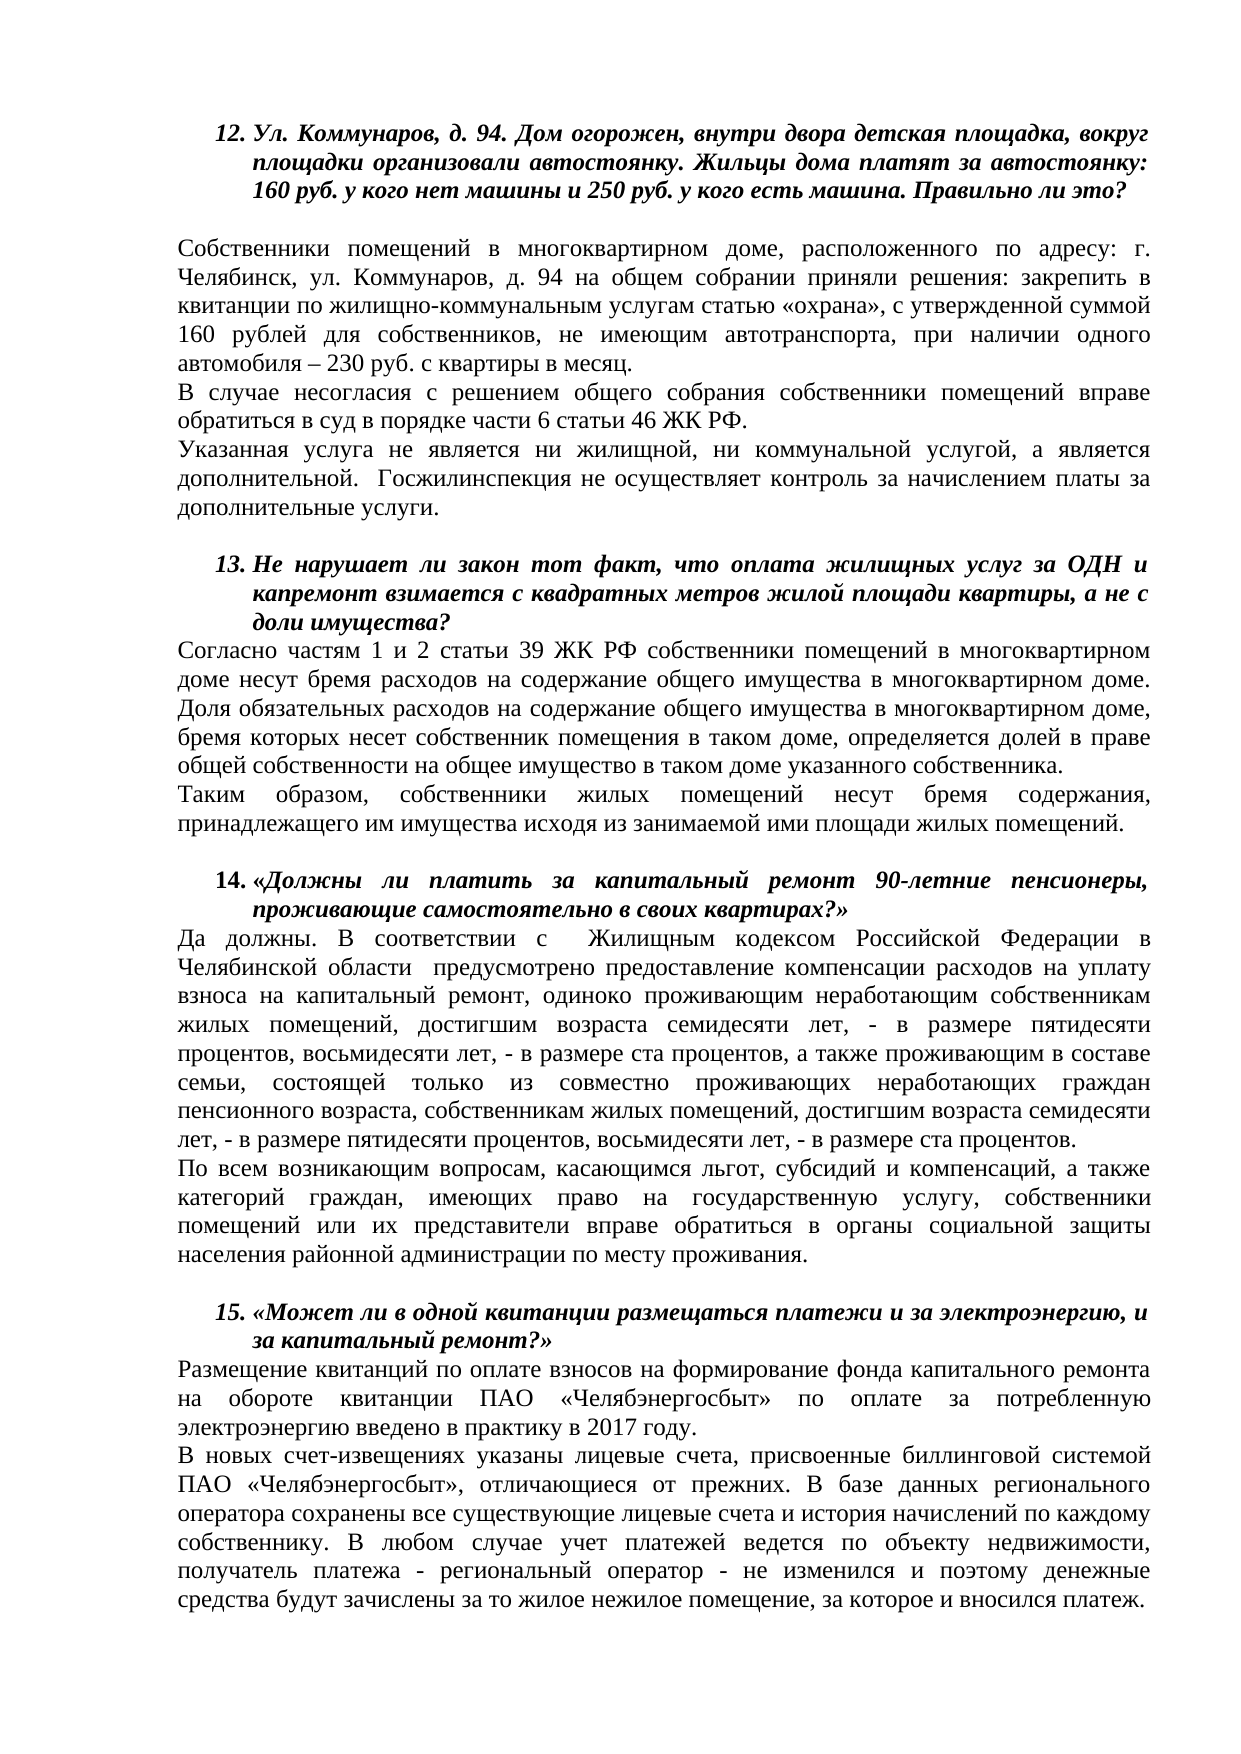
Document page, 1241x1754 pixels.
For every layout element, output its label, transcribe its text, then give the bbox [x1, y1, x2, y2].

text По всем возникающим вопросам, касающимся льгот, субсидий и компенсаций, а также категорий граждан, имеющих право на государственную услугу, собственники помещений или их представители вправе обратиться в органы социальной защиты населения районной администрации по месту проживания. [177, 1153, 1152, 1268]
text Указанная услуга не является ни жилищной, ни коммунальной услугой, а является дополнительной. Госжилинспекция не осуществляет контроль за начислением платы за дополнительные услуги. [177, 434, 1152, 521]
list Не нарушает ли закон тот факт, что оплата жилищных услуг за ОДН и капремонт взимается с квадратных метров жилой площади квартиры, а не с доли имущества? [215, 549, 1152, 636]
text В новых счет-извещениях указаны лицевые счета, присвоенные биллинговой системой ПАО «Челябэнергосбыт», отличающиеся от прежних. В базе данных регионального оператора сохранены все существующие лицевые счета и история начислений по каждому собственнику. В любом случае учет платежей ведется по объекту недвижимости, получатель платежа - региональный оператор - не изменился и поэтому денежные средства будут зачислены за то жилое нежилое помещение, за которое и вносился платеж. [177, 1441, 1152, 1613]
text Собственники помещений в многоквартирном доме, расположенного по адресу: г. Челябинск, ул. Коммунаров, д. 94 на общем собрании приняли решения: закрепить в квитанции по жилищно-коммунальным услугам статью «охрана», с утвержденной суммой 160 рублей для собственников, не имеющим автотранспорта, при наличии одного автомобиля – 230 руб. с квартиры в месяц. [177, 233, 1152, 377]
text В случае несогласия с решением общего собрания собственники помещений вправе обратиться в суд в порядке части 6 статьи 46 ЖК РФ. [177, 377, 1152, 434]
text Согласно частям 1 и 2 статьи 39 ЖК РФ собственники помещений в многоквартирном доме несут бремя расходов на содержание общего имущества в многоквартирном доме. Доля обязательных расходов на содержание общего имущества в многоквартирном доме, бремя которых несет собственник помещения в таком доме, определяется долей в праве общей собственности на общее имущество в таком доме указанного собственника. [177, 636, 1152, 779]
list Ул. Коммунаров, д. 94. Дом огорожен, внутри двора детская площадка, вокруг площадки организовали автостоянку. Жильцы дома платят за автостоянку: 160 руб. у кого нет машины и 250 руб. у кого есть машина. Правильно ли это? [215, 118, 1152, 204]
list «Может ли в одной квитанции размещаться платежи и за электроэнергию, и за капитальный ремонт?» [215, 1297, 1152, 1354]
list «Должны ли платить за капитальный ремонт 90-летние пенсионеры, проживающие самостоятельно в своих квартирах?» [215, 866, 1152, 923]
text Размещение квитанций по оплате взносов на формирование фонда капитального ремонта на обороте квитанции ПАО «Челябэнергосбыт» по оплате за потребленную электроэнергию введено в практику в 2017 году. [177, 1354, 1152, 1441]
text Да должны. В соответствии с Жилищным кодексом Российской Федерации в Челябинской области предусмотрено предоставление компенсации расходов на уплату взноса на капитальный ремонт, одиноко проживающим неработающим собственникам жилых помещений, достигшим возраста семидесяти лет, - в размере пятидесяти процентов, восьмидесяти лет, - в размере ста процентов, а также проживающим в составе семьи, состоящей только из совместно проживающих неработающих граждан пенсионного возраста, собственникам жилых помещений, достигшим возраста семидесяти лет, - в размере пятидесяти процентов, восьмидесяти лет, - в размере ста процентов. [177, 923, 1152, 1153]
text Таким образом, собственники жилых помещений несут бремя содержания, принадлежащего им имущества исходя из занимаемой ими площади жилых помещений. [177, 779, 1152, 837]
